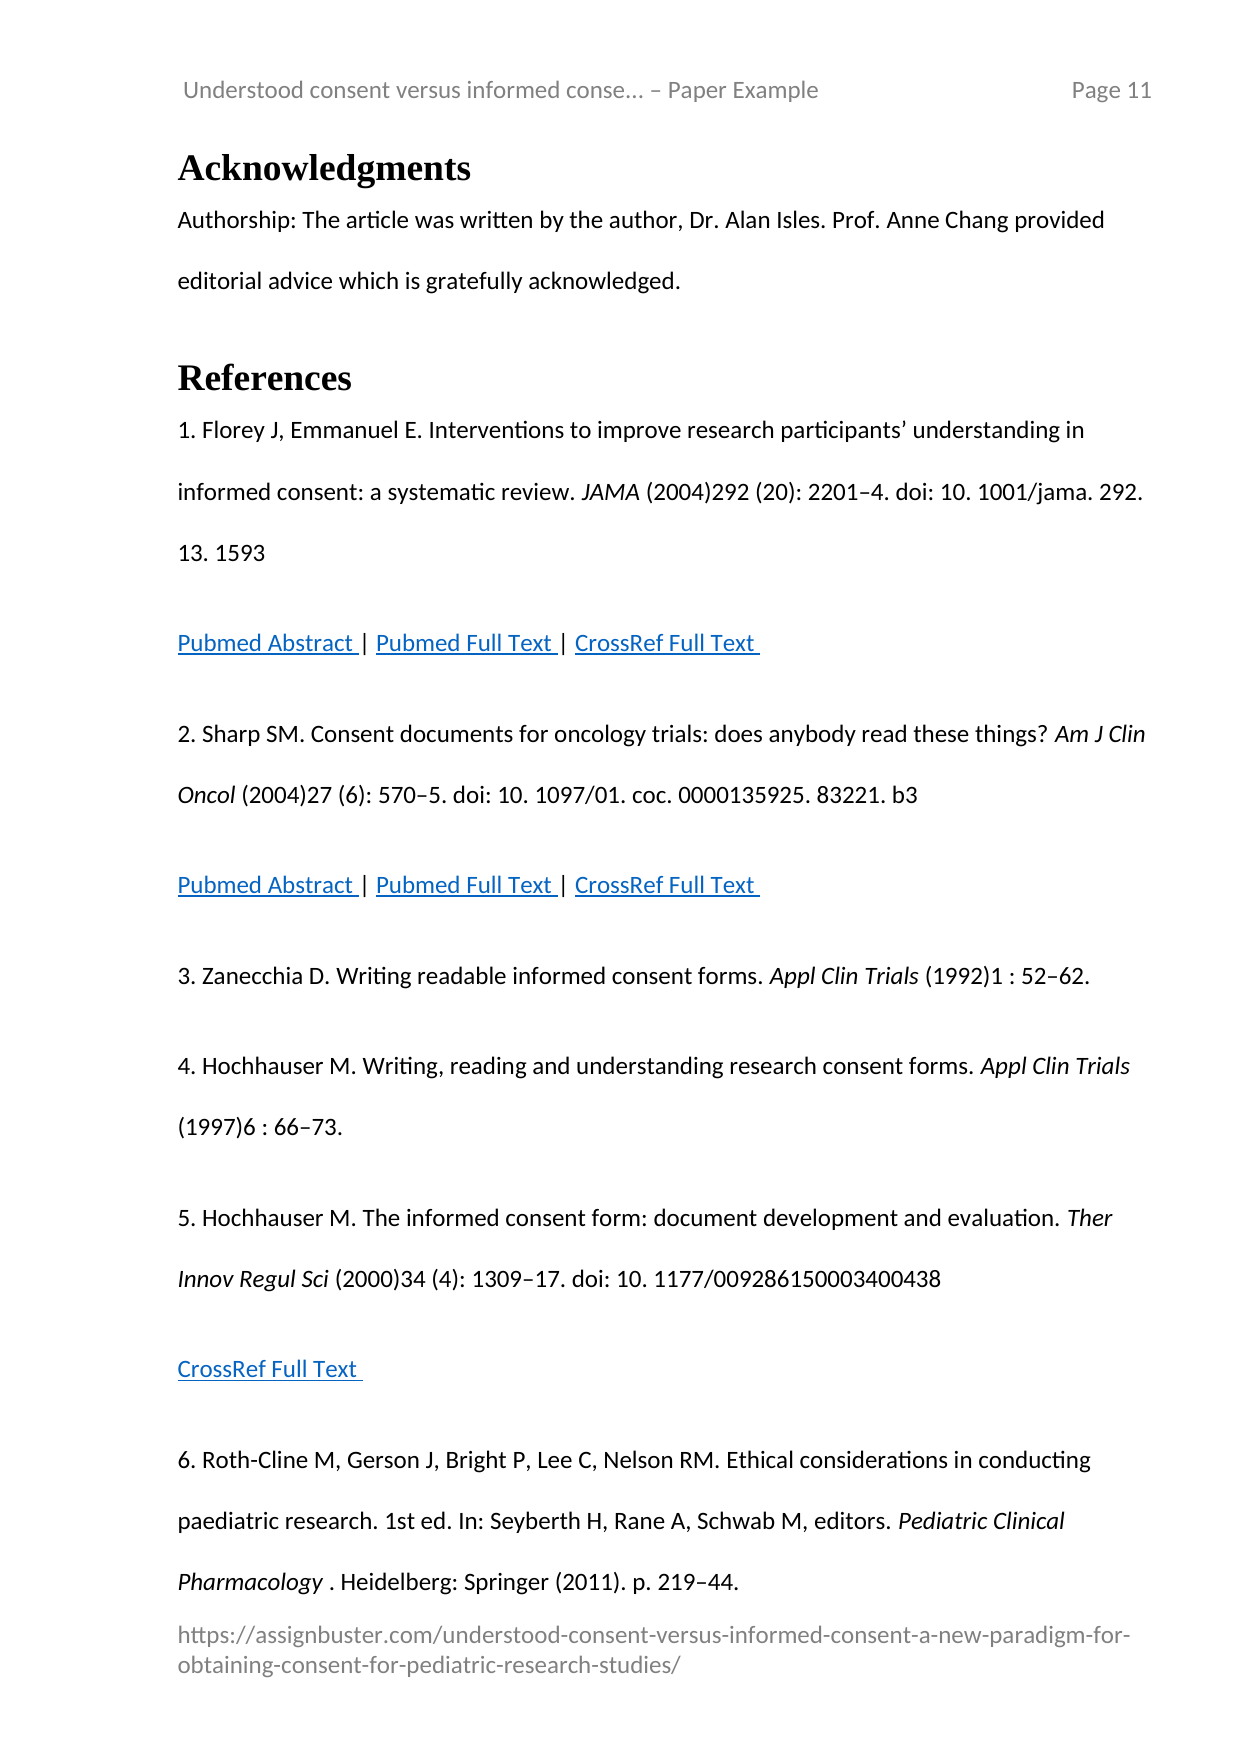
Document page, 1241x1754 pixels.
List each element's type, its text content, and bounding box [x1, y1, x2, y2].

text 4. Hochhauser M. Writing, reading and understanding research consent forms. Appl Clin Trials (1997)6 : 66–73. [177, 1050, 1152, 1142]
subtitle Acknowledgments [177, 145, 1152, 188]
text 6. Roth-Cline M, Gerson J, Bright P, Lee C, Nelson RM. Ethical considerations in conducting paediatric research. 1st ed. In: Seyberth H, Rane A, Schwab M, editors. Pediatric Clinical Pharmacology . Heidelberg: Springer (2011). p. 219–44. [177, 1444, 1152, 1597]
text 3. Zanecchia D. Writing readable informed consent forms. Appl Clin Trials (1992)1 : 52–62. [177, 960, 1152, 990]
text Pubmed Abstract | Pubmed Full Text | CrossRef Full Text [177, 627, 1152, 658]
subtitle References [177, 356, 1152, 399]
text Authorship: The article was written by the author, Dr. Alan Isles. Prof. Anne Chang provided editorial advice which is gratefully acknowledged. [177, 204, 1152, 296]
text 1. Florey J, Emmanuel E. Interventions to improve research participants’ understanding in informed consent: a systematic review. JAMA (2004)292 (20): 2201–4. doi: 10. 1001/jama. 292. 13. 1593 [177, 415, 1152, 567]
text Pubmed Abstract | Pubmed Full Text | CrossRef Full Text [177, 869, 1152, 900]
text 5. Hochhauser M. The informed consent form: document development and evaluation. Ther Innov Regul Sci (2000)34 (4): 1309–17. doi: 10. 1177/009286150003400438 [177, 1202, 1152, 1293]
text CrossRef Full Text [177, 1353, 1152, 1384]
text 2. Sharp SM. Consent documents for oncology trials: does anybody read these things? Am J Clin Oncol (2004)27 (6): 570–5. doi: 10. 1097/01. coc. 0000135925. 83221. b3 [177, 718, 1152, 809]
